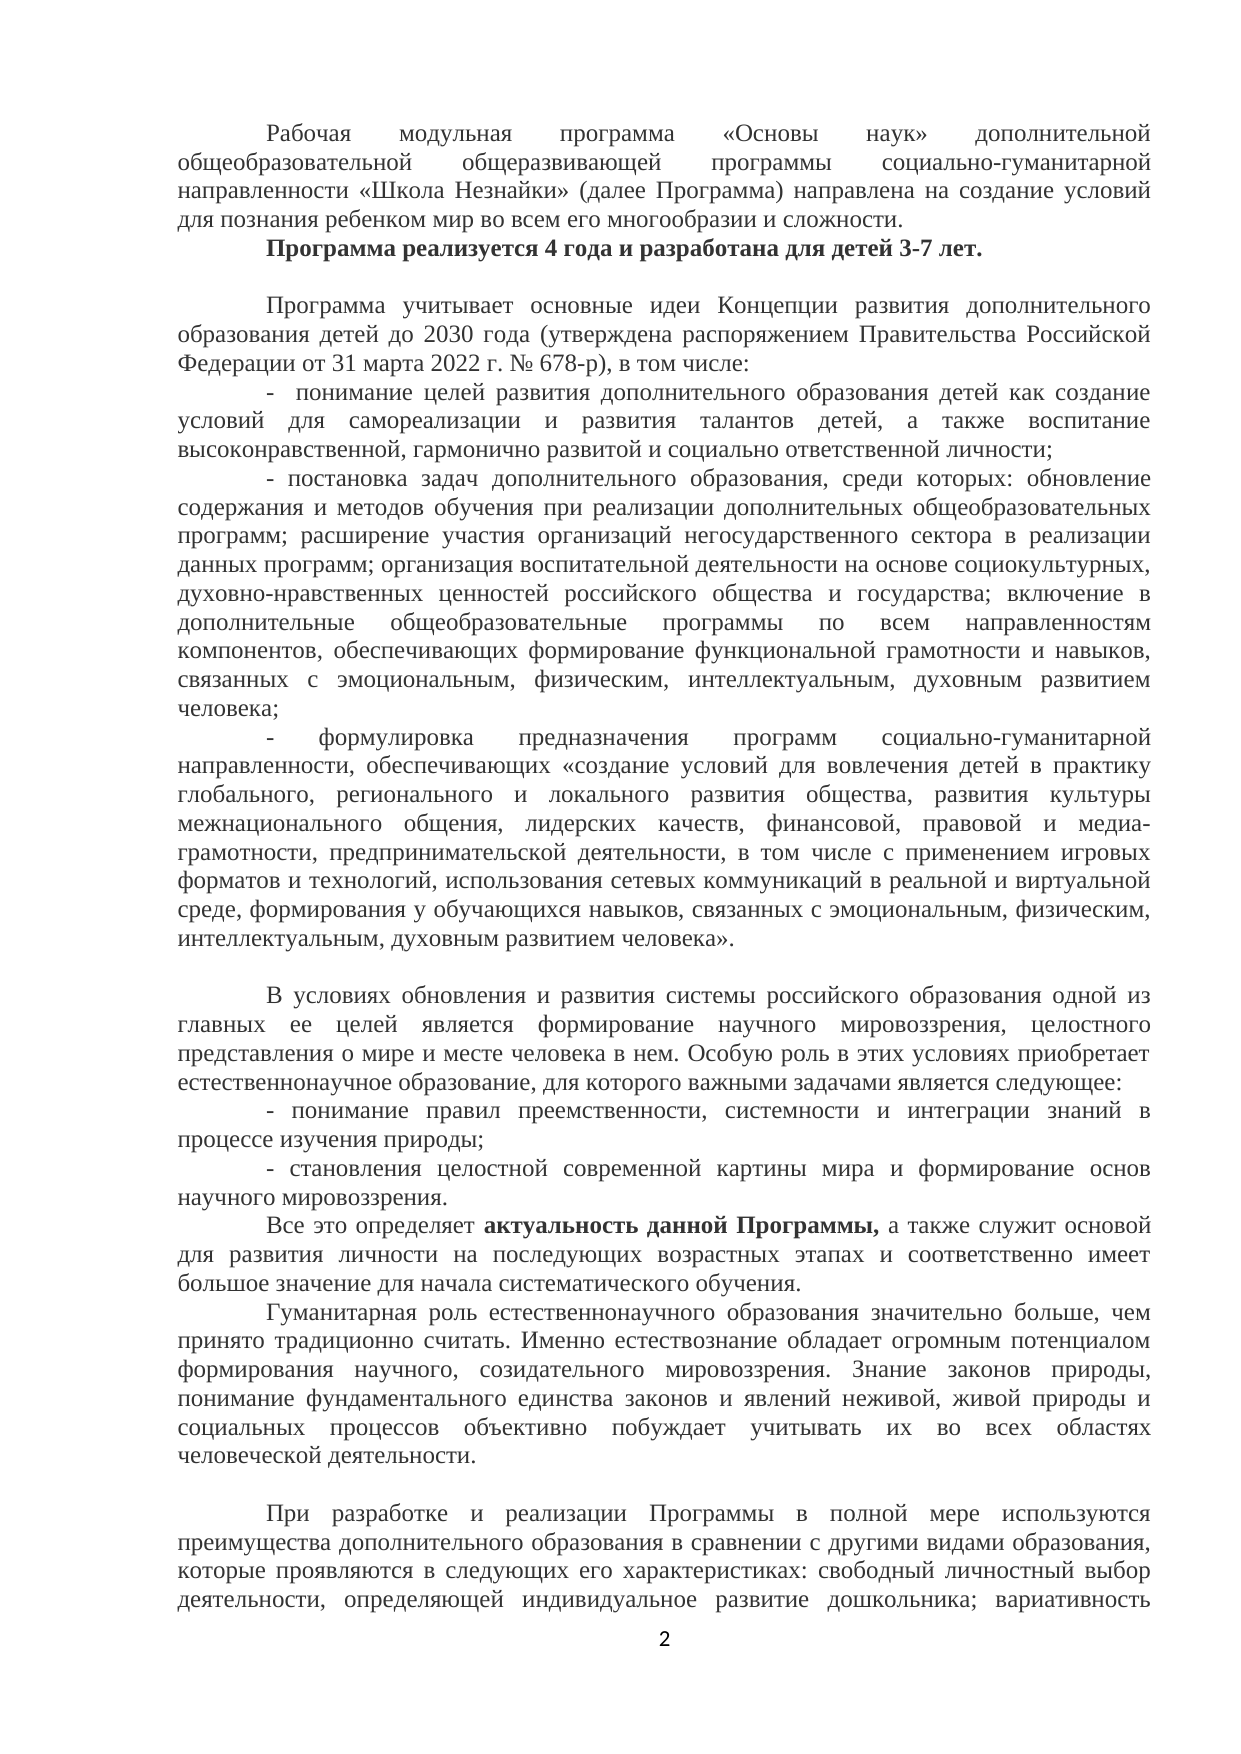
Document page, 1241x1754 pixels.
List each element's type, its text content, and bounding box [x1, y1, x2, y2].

text Программа реализуется 4 года и разработана для детей 3-7 лет. [177, 233, 1152, 262]
text - становления целостной современной картины мира и формирование основ научного мировоззрения. [177, 1153, 1152, 1211]
text Все это определяет актуальность данной Программы, а также служит основой для развития личности на последующих возрастных этапах и соответственно имеет большое значение для начала систематического обучения. [177, 1211, 1152, 1297]
text - понимание целей развития дополнительного образования детей как создание условий для самореализации и развития талантов детей, а также воспитание высоконравственной, гармонично развитой и социально ответственной личности; [177, 377, 1152, 463]
text Гуманитарная роль естественнонаучного образования значительно больше, чем принято традиционно считать. Именно естествознание обладает огромным потенциалом формирования научного, созидательного мировоззрения. Знание законов природы, понимание фундаментального единства законов и явлений неживой, живой природы и социальных процессов объективно побуждает учитывать их во всех областях человеческой деятельности. [177, 1297, 1152, 1469]
text Программа учитывает основные идеи Концепции развития дополнительного образования детей до 2030 года (утверждена распоряжением Правительства Российской Федерации от 31 марта 2022 г. № 678-р), в том числе: [177, 291, 1152, 377]
text Рабочая модульная программа «Основы наук» дополнительной общеобразовательной общеразвивающей программы социально-гуманитарной направленности «Школа Незнайки» (далее Программа) направлена на создание условий для познания ребенком мир во всем его многообразии и сложности. [177, 118, 1152, 233]
text - постановка задач дополнительного образования, среди которых: обновление содержания и методов обучения при реализации дополнительных общеобразовательных программ; расширение участия организаций негосударственного сектора в реализации данных программ; организация воспитательной деятельности на основе социокультурных, духовно-нравственных ценностей российского общества и государства; включение в дополнительные общеобразовательные программы по всем направленностям компонентов, обеспечивающих формирование функциональной грамотности и навыков, связанных с эмоциональным, физическим, интеллектуальным, духовным развитием человека; [177, 463, 1152, 722]
text - понимание правил преемственности, системности и интеграции знаний в процессе изучения природы; [177, 1096, 1152, 1153]
text - формулировка предназначения программ социально-гуманитарной направленности, обеспечивающих «создание условий для вовлечения детей в практику глобального, регионального и локального развития общества, развития культуры межнационального общения, лидерских качеств, финансовой, правовой и медиа-грамотности, предпринимательской деятельности, в том числе с применением игровых форматов и технологий, использования сетевых коммуникаций в реальной и виртуальной среде, формирования у обучающихся навыков, связанных с эмоциональным, физическим, интеллектуальным, духовным развитием человека». [177, 722, 1152, 952]
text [177, 1498, 1152, 1613]
text B условиях обновления и развития системы российского образования одной из главных ее целей является формирование научного мировоззрения, целостного представления о мире и месте человека в нем. Особую роль в этих условиях приобретает естественнонаучное образование, для которого важными задачами является следующее: [177, 981, 1152, 1096]
